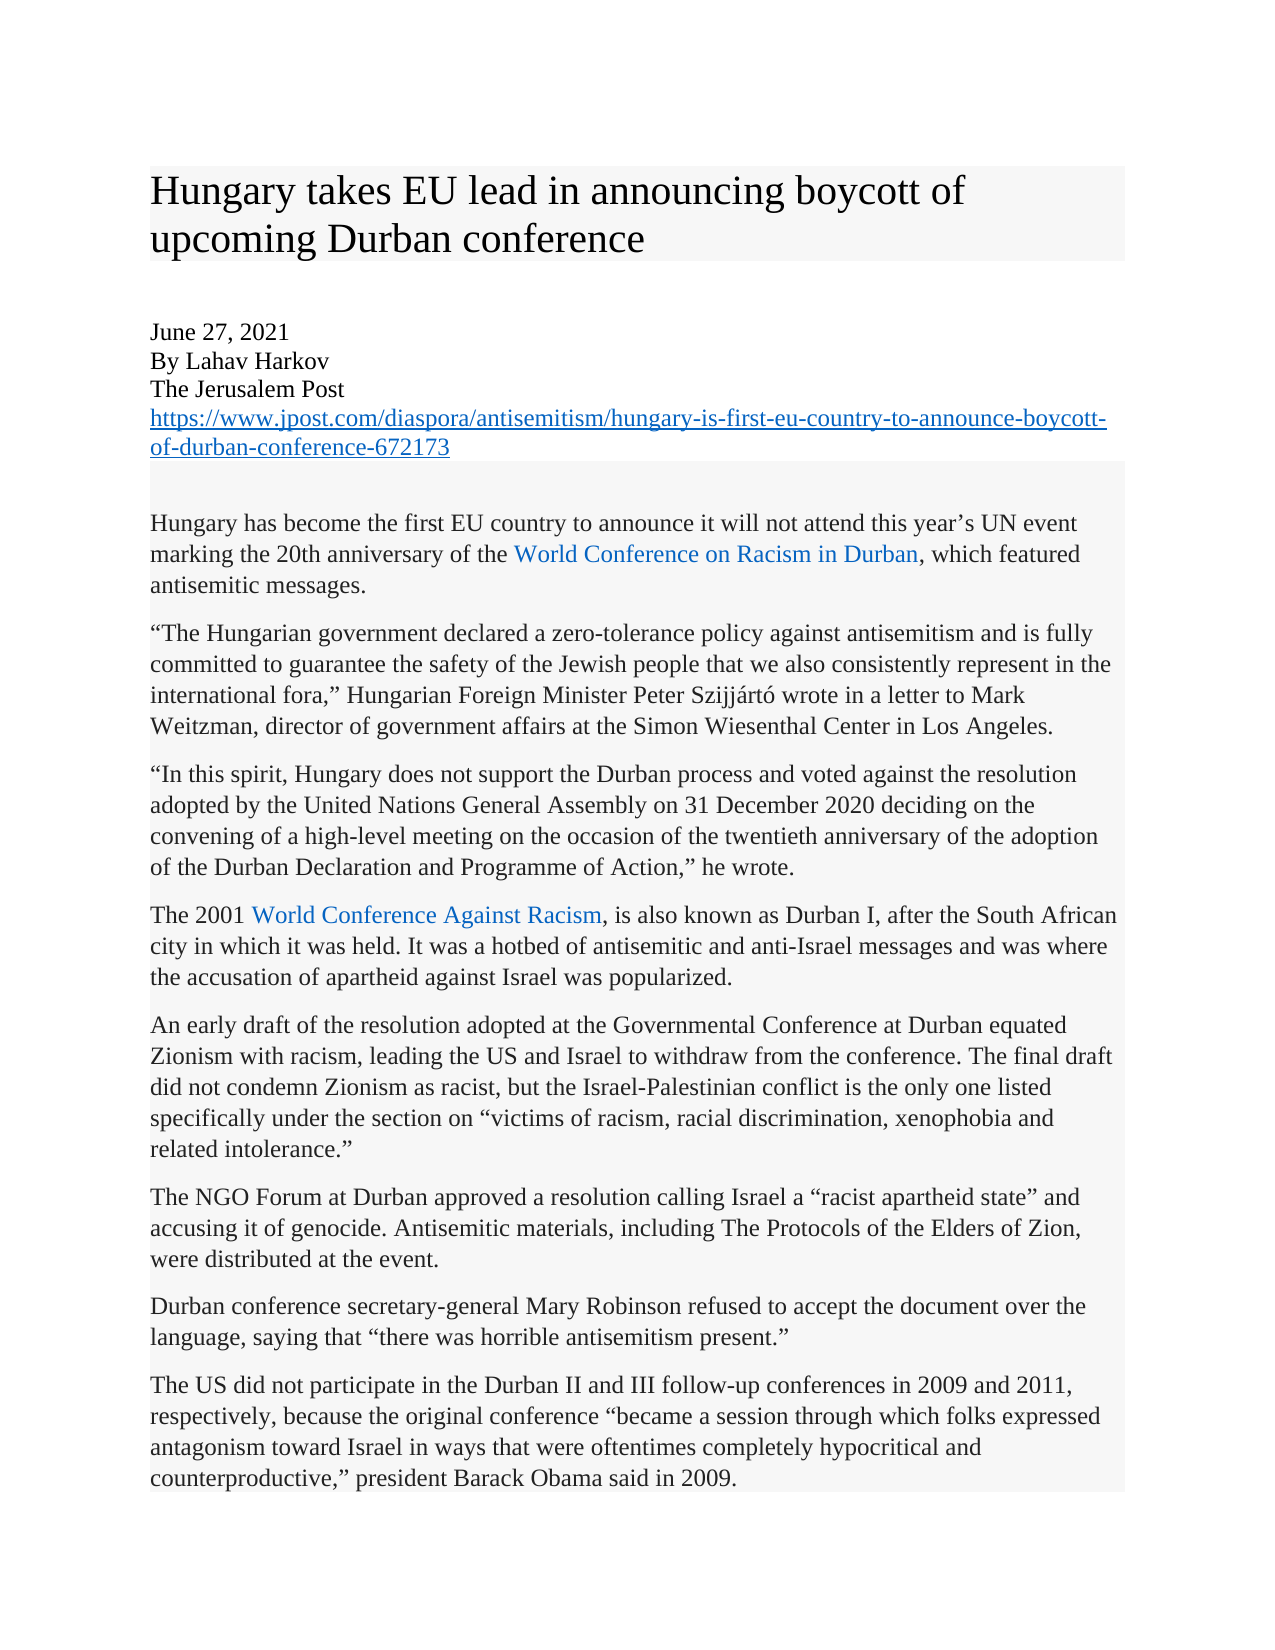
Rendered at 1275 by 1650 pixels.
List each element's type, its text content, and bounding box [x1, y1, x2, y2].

text By Lahav Harkov [150, 346, 1125, 374]
text Hungary has become the first EU country to announce it will not attend this year’s UN event marking the 20th anniversary of the World Conference on Racism in Durban, which featured antisemitic messages. [150, 508, 1125, 599]
text “In this spirit, Hungary does not support the Durban process and voted against the resolution adopted by the United Nations General Assembly on 31 December 2020 deciding on the convening of a high-level meeting on the occasion of the twentieth anniversary of the adoption of the Durban Declaration and Programme of Action,” he wrote. [150, 759, 1125, 881]
text Hungary takes EU lead in announcing boycott of upcoming Durban conference [150, 166, 1125, 261]
text “The Hungarian government declared a zero-tolerance policy against antisemitism and is fully committed to guarantee the safety of the Jewish people that we also consistently represent in the international fora,” Hungarian Foreign Minister Peter Szijjártó wrote in a letter to Mark Weitzman, director of government affairs at the Simon Wiesenthal Center in Los Angeles. [150, 618, 1125, 740]
text June 27, 2021 [150, 317, 1125, 346]
text The NGO Forum at Durban approved a resolution calling Israel a “racist apartheid state” and accusing it of genocide. Antisemitic materials, including The Protocols of the Elders of Zion, were distributed at the event. [150, 1182, 1125, 1272]
text https://www.jpost.com/diaspora/antisemitism/hungary-is-first-eu-country-to-announce-boycott-of-durban-conference-672173 [150, 403, 1125, 461]
text The US did not participate in the Durban II and III follow-up conferences in 2009 and 2011, respectively, because the original conference “became a session through which folks expressed antagonism toward Israel in ways that were oftentimes completely hypocritical and counterproductive,” president Barack Obama said in 2009. [150, 1370, 1125, 1492]
text The Jerusalem Post [150, 374, 1125, 403]
text Durban conference secretary-general Mary Robinson refused to accept the document over the language, saying that “there was horrible antisemitism present.” [150, 1291, 1125, 1351]
text The 2001 World Conference Against Racism, is also known as Durban I, after the South African city in which it was held. It was a hotbed of antisemitic and anti-Israel messages and was where the accusation of apartheid against Israel was popularized. [150, 900, 1125, 991]
text An early draft of the resolution adopted at the Governmental Conference at Durban equated Zionism with racism, leading the US and Israel to withdraw from the conference. The final draft did not condemn Zionism as racist, but the Israel-Palestinian conflict is the only one listed specifically under the section on “victims of racism, racial discrimination, xenophobia and related intolerance.” [150, 1010, 1125, 1163]
